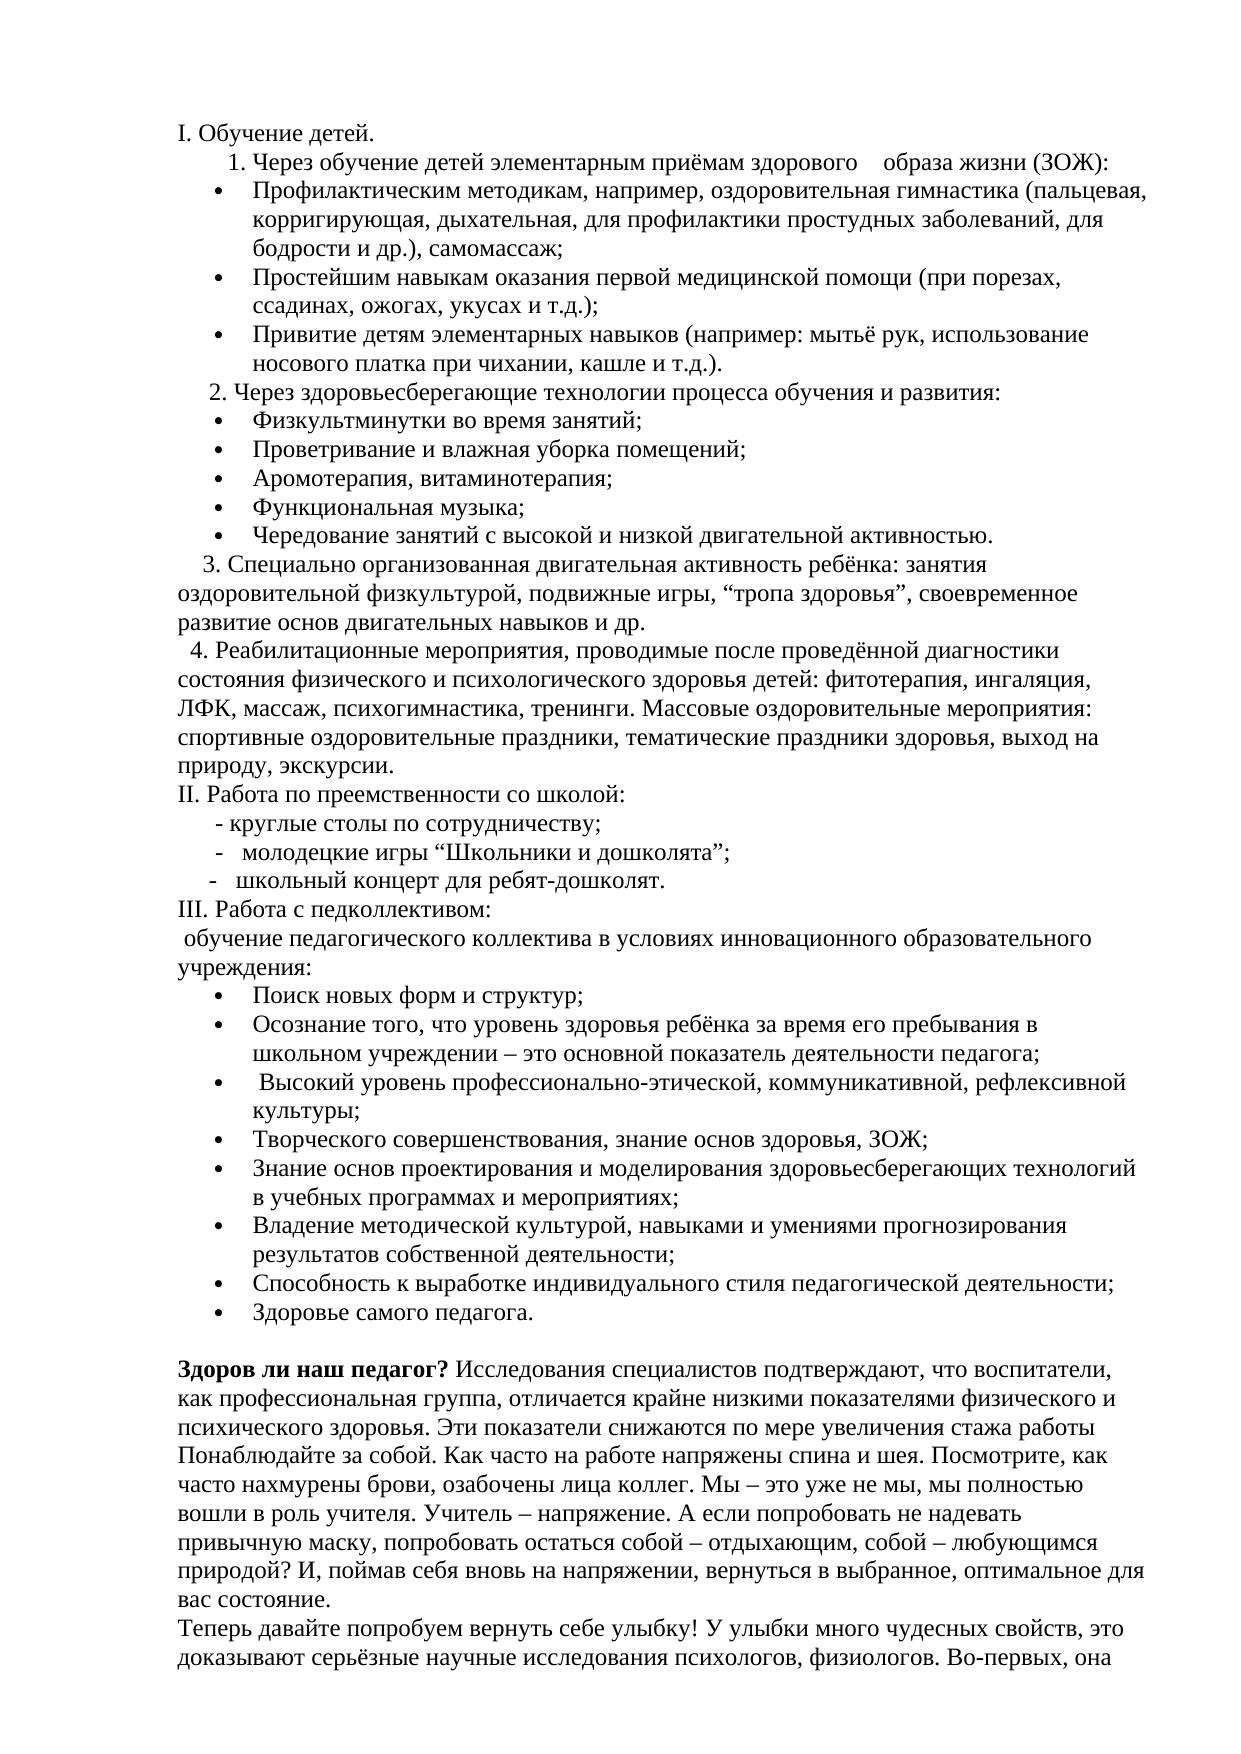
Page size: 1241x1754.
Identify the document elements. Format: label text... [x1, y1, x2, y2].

text 3. Специально организованная двигательная активность ребёнка: занятия оздоровительной физкультурой, подвижные игры, “тропа здоровья”, своевременное развитие основ двигательных навыков и др. [177, 549, 1152, 636]
list Владение методической культурой, навыками и умениями прогнозирования результатов собственной деятельности; [215, 1211, 1152, 1268]
list Знание основ проектирования и моделирования здоровьесберегающих технологий в учебных программах и мероприятиях; [215, 1153, 1152, 1211]
list Творческого совершенствования, знание основ здоровья, ЗОЖ; [215, 1124, 1152, 1153]
text II. Работа по преемственности со школой: [177, 779, 1152, 808]
list Привитие детям элементарных навыков (например: мытьё рук, использование носового платка при чихании, кашле и т.д.). [215, 319, 1152, 377]
list Функциональная музыка; [215, 492, 1152, 521]
text обучение педагогического коллектива в условиях инновационного образовательного учреждения: [177, 923, 1152, 981]
list Здоровье самого педагога. [215, 1297, 1152, 1326]
list Чередование занятий с высокой и низкой двигательной активностью. [215, 521, 1152, 549]
list Осознание того, что уровень здоровья ребёнка за время его пребывания в школьном учреждении – это основной показатель деятельности педагога; [215, 1009, 1152, 1067]
text I. Обучение детей. [177, 118, 1152, 147]
text 1. Через обучение детей элементарным приёмам здорового образа жизни (ЗОЖ): [177, 147, 1152, 176]
text - круглые столы по сотрудничеству; [177, 808, 1152, 837]
text - школьный концерт для ребят-дошколят. [177, 866, 1152, 894]
list Физкультминутки во время занятий; [215, 406, 1152, 434]
list Проветривание и влажная уборка помещений; [215, 434, 1152, 463]
list Простейшим навыкам оказания первой медицинской помощи (при порезах, ссадинах, ожогах, укусах и т.д.); [215, 262, 1152, 319]
list Профилактическим методикам, например, оздоровительная гимнастика (пальцевая, корригирующая, дыхательная, для профилактики простудных заболеваний, для бодрости и др.), самомассаж; [215, 176, 1152, 262]
text 4. Реабилитационные мероприятия, проводимые после проведённой диагностики состояния физического и психологического здоровья детей: фитотерапия, ингаляция, ЛФК, массаж, психогимнастика, тренинги. Массовые оздоровительные мероприятия: спортивные оздоровительные праздники, тематические праздники здоровья, выход на природу, экскурсии. [177, 636, 1152, 779]
list Способность к выработке индивидуального стиля педагогической деятельности; [215, 1268, 1152, 1297]
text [177, 1613, 1152, 1671]
list Аромотерапия, витаминотерапия; [215, 463, 1152, 492]
list Высокий уровень профессионально-этической, коммуникативной, рефлексивной культуры; [215, 1067, 1152, 1124]
list Поиск новых форм и структур; [215, 981, 1152, 1009]
text Здоров ли наш педагог? Исследования специалистов подтверждают, что воспитатели, как профессиональная группа, отличается крайне низкими показателями физического и психического здоровья. Эти показатели снижаются по мере увеличения стажа работы [177, 1354, 1152, 1441]
text - молодецкие игры “Школьники и дошколята”; [177, 837, 1152, 866]
text 2. Через здоровьесберегающие технологии процесса обучения и развития: [177, 377, 1152, 406]
text III. Работа с педколлективом: [177, 894, 1152, 923]
text Понаблюдайте за собой. Как часто на работе напряжены спина и шея. Посмотрите, как часто нахмурены брови, озабочены лица коллег. Мы – это уже не мы, мы полностью вошли в роль учителя. Учитель – напряжение. А если попробовать не надевать привычную маску, попробовать остаться собой – отдыхающим, собой – любующимся природой? И, поймав себя вновь на напряжении, вернуться в выбранное, оптимальное для вас состояние. [177, 1441, 1152, 1613]
